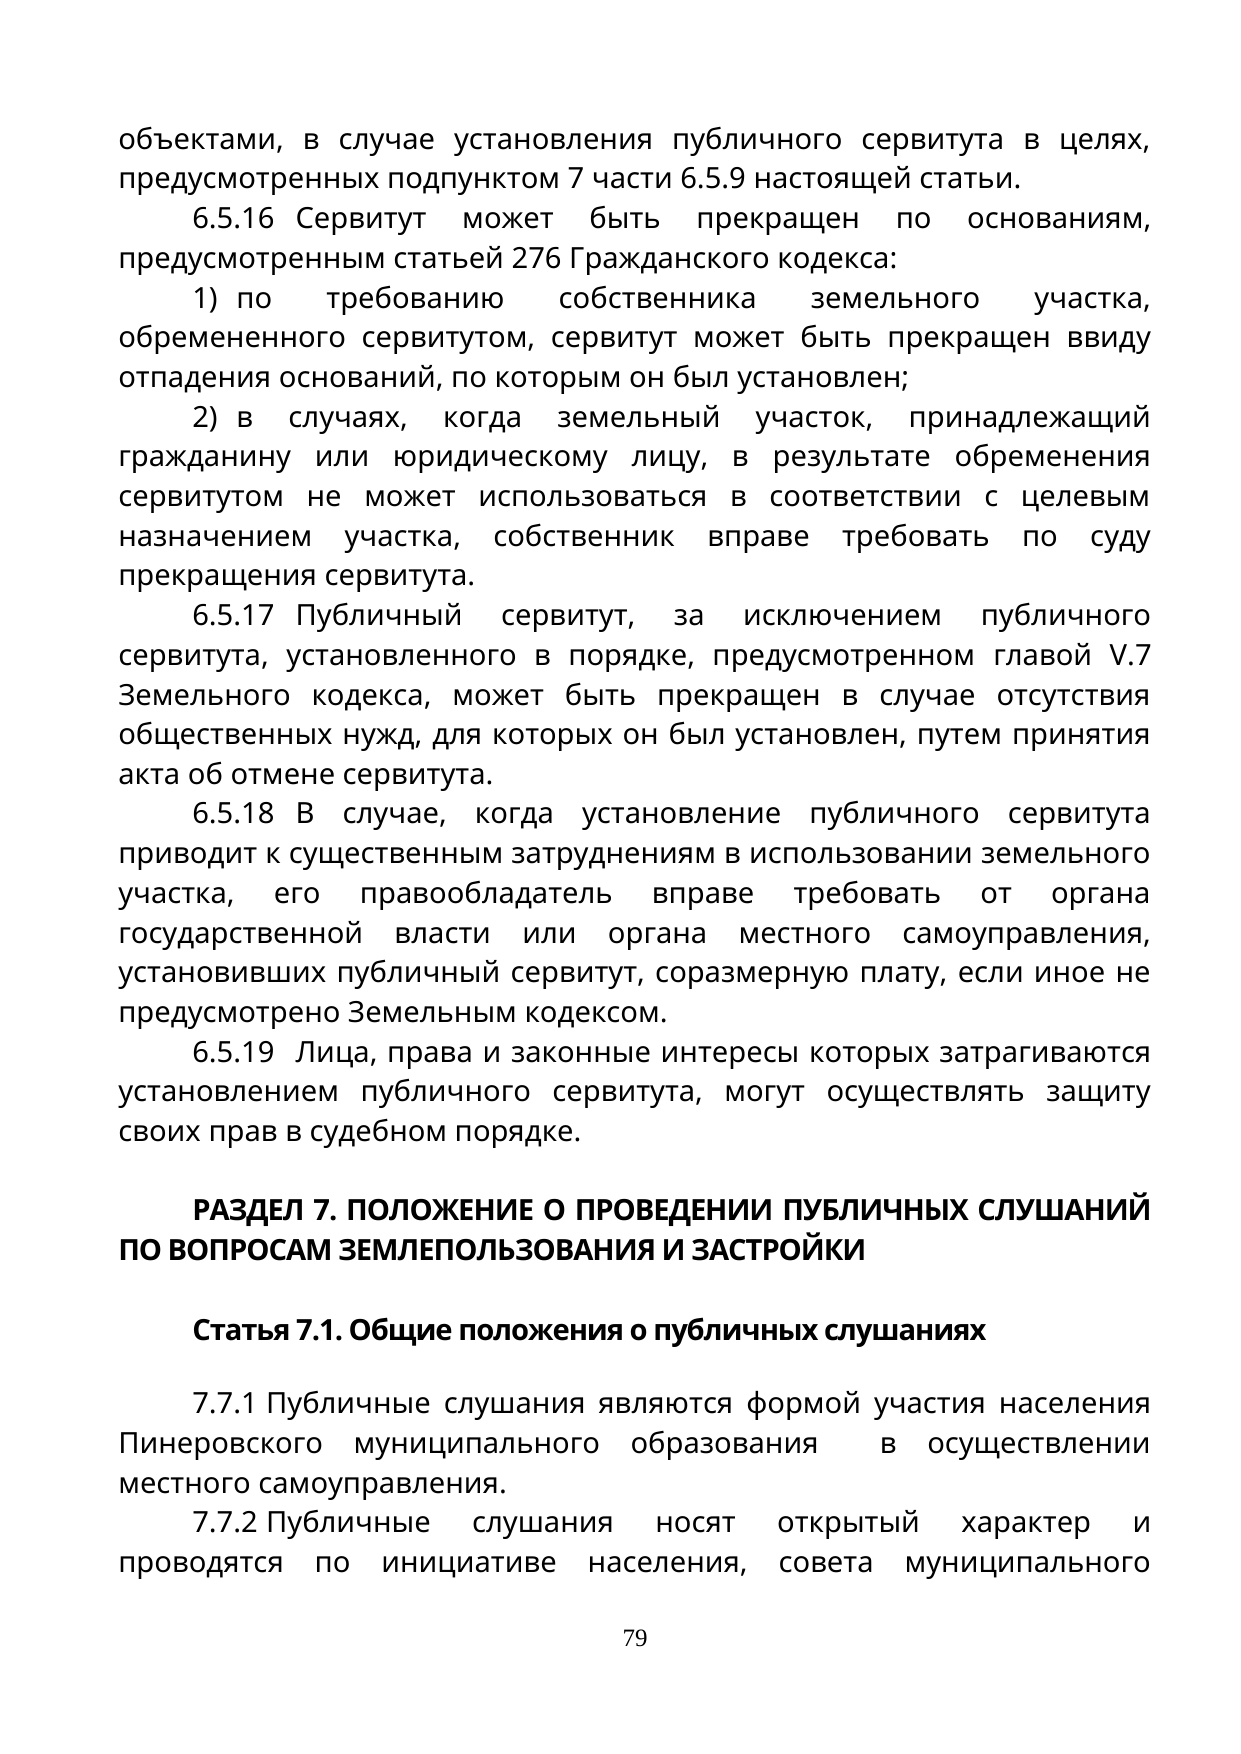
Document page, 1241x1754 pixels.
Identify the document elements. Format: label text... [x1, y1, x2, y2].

list В случае, когда установление публичного сервитута приводит к существенным затруднениям в использовании земельного участка, его правообладатель вправе требовать от органа государственной власти или органа местного самоуправления, установивших публичный сервитут, соразмерную плату, если иное не предусмотрено Земельным кодексом. [118, 793, 1152, 1031]
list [118, 118, 1152, 197]
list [118, 1502, 1152, 1581]
text РАЗДЕЛ 7. ПОЛОЖЕНИЕ О ПРОВЕДЕНИИ ПУБЛИЧНЫХ СЛУШАНИЙ ПО ВОПРОСАМ ЗЕМЛЕПОЛЬЗОВАНИЯ И ЗАСТРОЙКИ [118, 1190, 1152, 1269]
list в случаях, когда земельный участок, принадлежащий гражданину или юридическому лицу, в результате обременения сервитутом не может использоваться в соответствии с целевым назначением участка, собственник вправе требовать по суду прекращения сервитута. [118, 396, 1152, 594]
list по требованию собственника земельного участка, обремененного сервитутом, сервитут может быть прекращен ввиду отпадения оснований, по которым он был установлен; [118, 277, 1152, 396]
subtitle Статья 7.1. Общие положения о публичных слушаниях [118, 1309, 1152, 1348]
list Публичный сервитут, за исключением публичного сервитута, установленного в порядке, предусмотренном главой V.7 Земельного кодекса, может быть прекращен в случае отсутствия общественных нужд, для которых он был установлен, путем принятия акта об отмене сервитута. [118, 594, 1152, 793]
list Сервитут может быть прекращен по основаниям, предусмотренным статьей 276 Гражданского кодекса: [118, 197, 1152, 277]
list Лица, права и законные интересы которых затрагиваются установлением публичного сервитута, могут осуществлять защиту своих прав в судебном порядке. [118, 1031, 1152, 1150]
list Публичные слушания являются формой участия населения Пинеровского муниципального образования в осуществлении местного самоуправления. [118, 1382, 1152, 1502]
